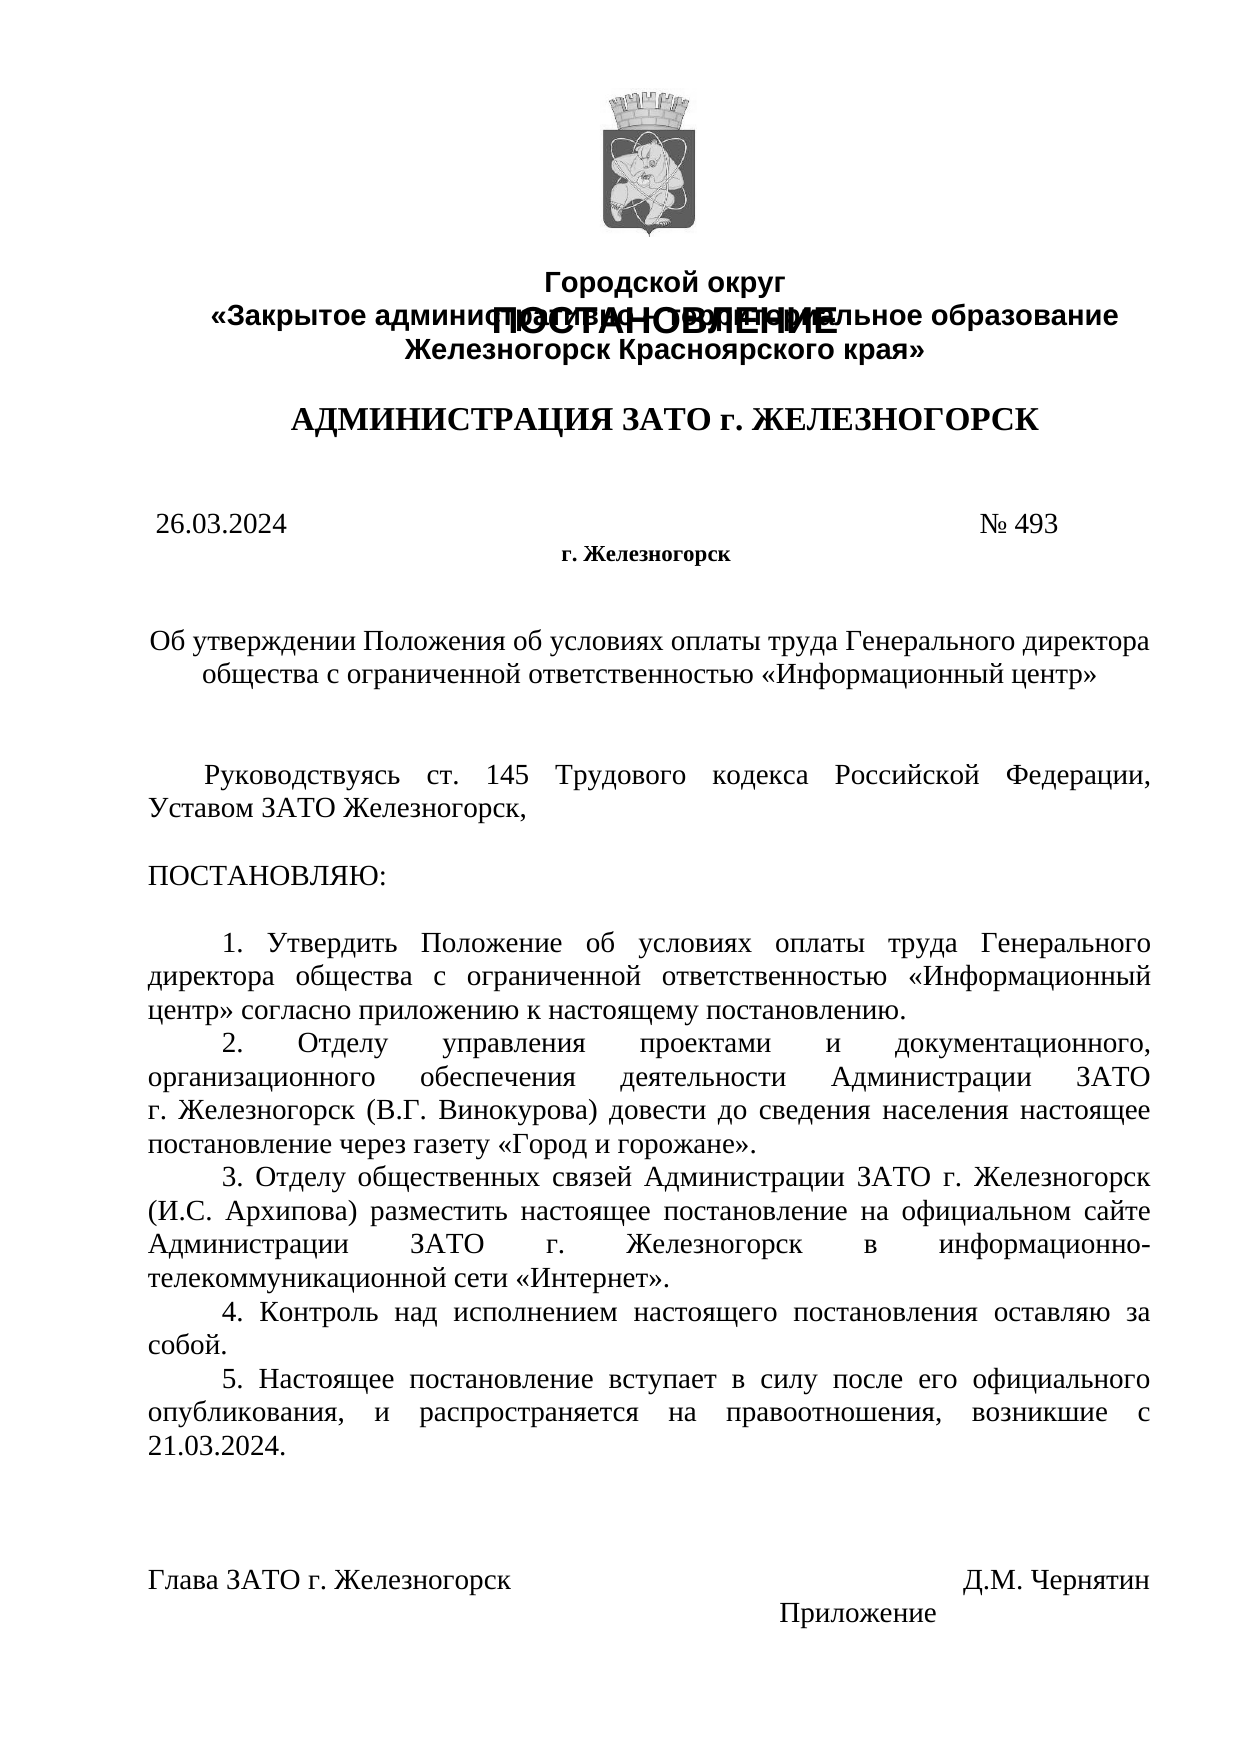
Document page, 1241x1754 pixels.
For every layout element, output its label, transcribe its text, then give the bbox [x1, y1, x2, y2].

text 1. Утвердить Положение об условиях оплаты труда Генерального директора общества с ограниченной ответственностью «Информационный центр» согласно приложению к настоящему постановлению. [148, 925, 1152, 1025]
text 3. Отделу общественных связей Администрации ЗАТО г. Железногорск (И.С. Архипова) разместить настоящее постановление на официальном сайте Администрации ЗАТО г. Железногорск в информационно-телекоммуникационной сети «Интернет». [148, 1159, 1152, 1294]
text 2. Отделу управления проектами и документационного, организационного обеспечения деятельности Администрации ЗАТО г. Железногорск (В.Г. Винокурова) довести до сведения населения настоящее постановление через газету «Город и горожане». [148, 1025, 1152, 1159]
text ПОСТАНОВЛЕНИЕ [149, 298, 1180, 341]
text г. Железногорск [121, 540, 1171, 567]
text Глава ЗАТО г. Железногорск Д.М. Чернятин [148, 1562, 1152, 1596]
text Городской округ [149, 265, 1180, 298]
text 4. Контроль над исполнением настоящего постановления оставляю за собой. [148, 1294, 1152, 1361]
subtitle АДМИНИСТРАЦИЯ ЗАТО г. ЖЕЛЕЗНОГОРСК [149, 399, 1180, 437]
text Руководствуясь ст. 145 Трудового кодекса Российской Федерации, Уставом ЗАТО Железногорск, [148, 757, 1152, 824]
text 26.03.2024 № 493 [121, 507, 1171, 540]
table_header Приложение к постановлению Администрации ЗАТО г. Железногорск от 26.03.2024 № 493 [768, 1596, 1163, 1629]
text «Закрытое административно – территориальное образование Железногорск Красноярского края» [149, 341, 1180, 365]
text ПОСТАНОВЛЯЮ: [148, 858, 1152, 891]
text 5. Настоящее постановление вступает в силу после его официального опубликования, и распространяется на правоотношения, возникшие с 21.03.2024. [148, 1361, 1152, 1461]
title Об утверждении Положения об условиях оплаты труда Генерального директора общества с ограниченной ответственностью «Информационный центр» [148, 623, 1152, 690]
